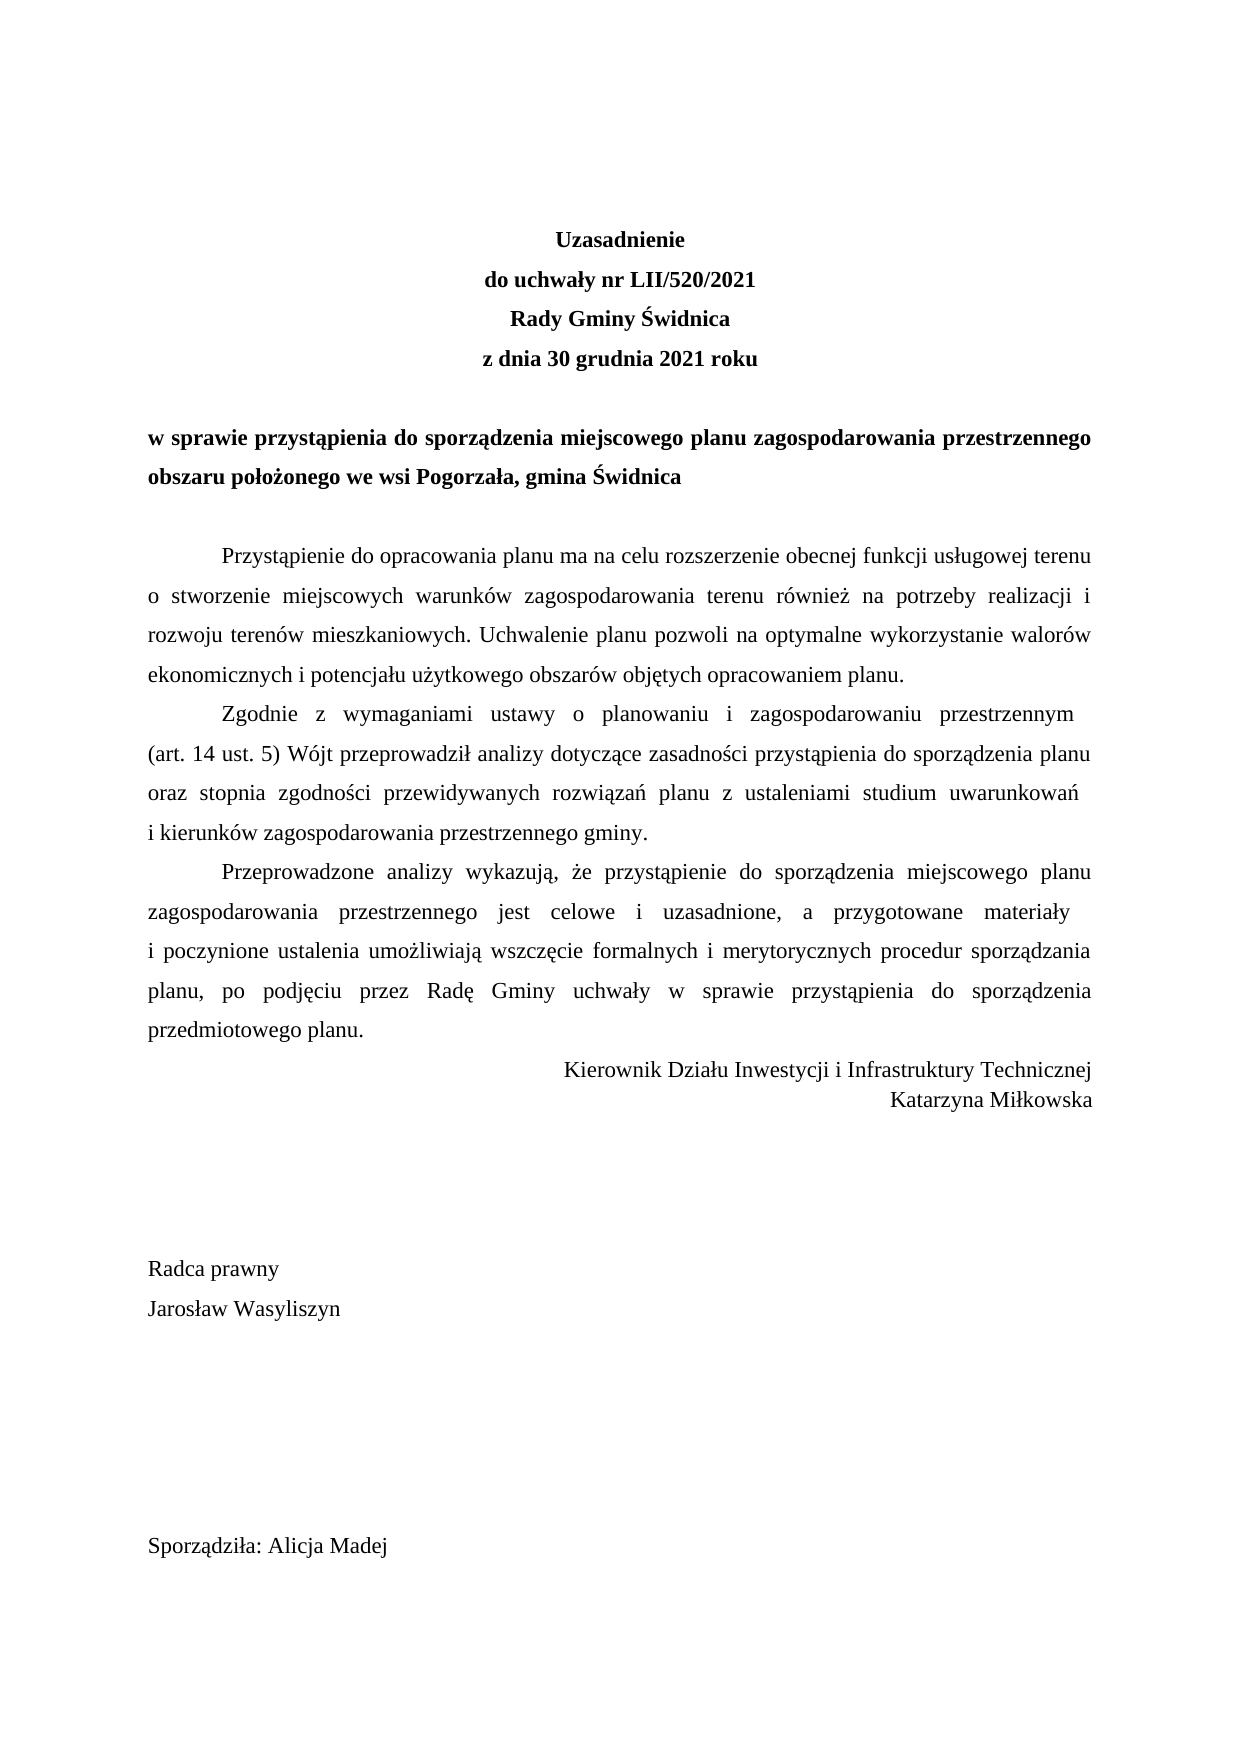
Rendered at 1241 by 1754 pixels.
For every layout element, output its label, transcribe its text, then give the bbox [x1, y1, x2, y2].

text Radca prawny [148, 1255, 1093, 1282]
text Jarosław Wasyliszyn [148, 1295, 1093, 1321]
text Zgodnie z wymaganiami ustawy o planowaniu i zagospodarowaniu przestrzennym (art. 14 ust. 5) Wójt przeprowadził analizy dotyczące zasadności przystąpienia do sporządzenia planu oraz stopnia zgodności przewidywanych rozwiązań planu z ustaleniami studium uwarunkowań i kierunków zagospodarowania przestrzennego gminy. [148, 700, 1093, 845]
text do uchwały nr LII/520/2021 [148, 266, 1093, 292]
text Uzasadnienie [148, 227, 1093, 253]
text z dnia 30 grudnia 2021 roku [148, 345, 1093, 371]
list Katarzyna Miłkowska [223, 1086, 1093, 1112]
text Sporządziła: Alicja Madej [148, 1532, 1093, 1558]
text Przystąpienie do opracowania planu ma na celu rozszerzenie obecnej funkcji usługowej terenu o stworzenie miejscowych warunków zagospodarowania terenu również na potrzeby realizacji i rozwoju terenów mieszkaniowych. Uchwalenie planu pozwoli na optymalne wykorzystanie walorów ekonomicznych i potencjału użytkowego obszarów objętych opracowaniem planu. [148, 542, 1093, 687]
text w sprawie przystąpienia do sporządzenia miejscowego planu zagospodarowania przestrzennego obszaru położonego we wsi Pogorzała, gmina Świdnica [148, 424, 1093, 490]
text Rady Gminy Świdnica [148, 306, 1093, 332]
list Kierownik Działu Inwestycji i Infrastruktury Technicznej [223, 1056, 1093, 1082]
text Przeprowadzone analizy wykazują, że przystąpienie do sporządzenia miejscowego planu zagospodarowania przestrzennego jest celowe i uzasadnione, a przygotowane materiały i poczynione ustalenia umożliwiają wszczęcie formalnych i merytorycznych procedur sporządzania planu, po podjęciu przez Radę Gminy uchwały w sprawie przystąpienia do sporządzenia przedmiotowego planu. [148, 858, 1093, 1042]
